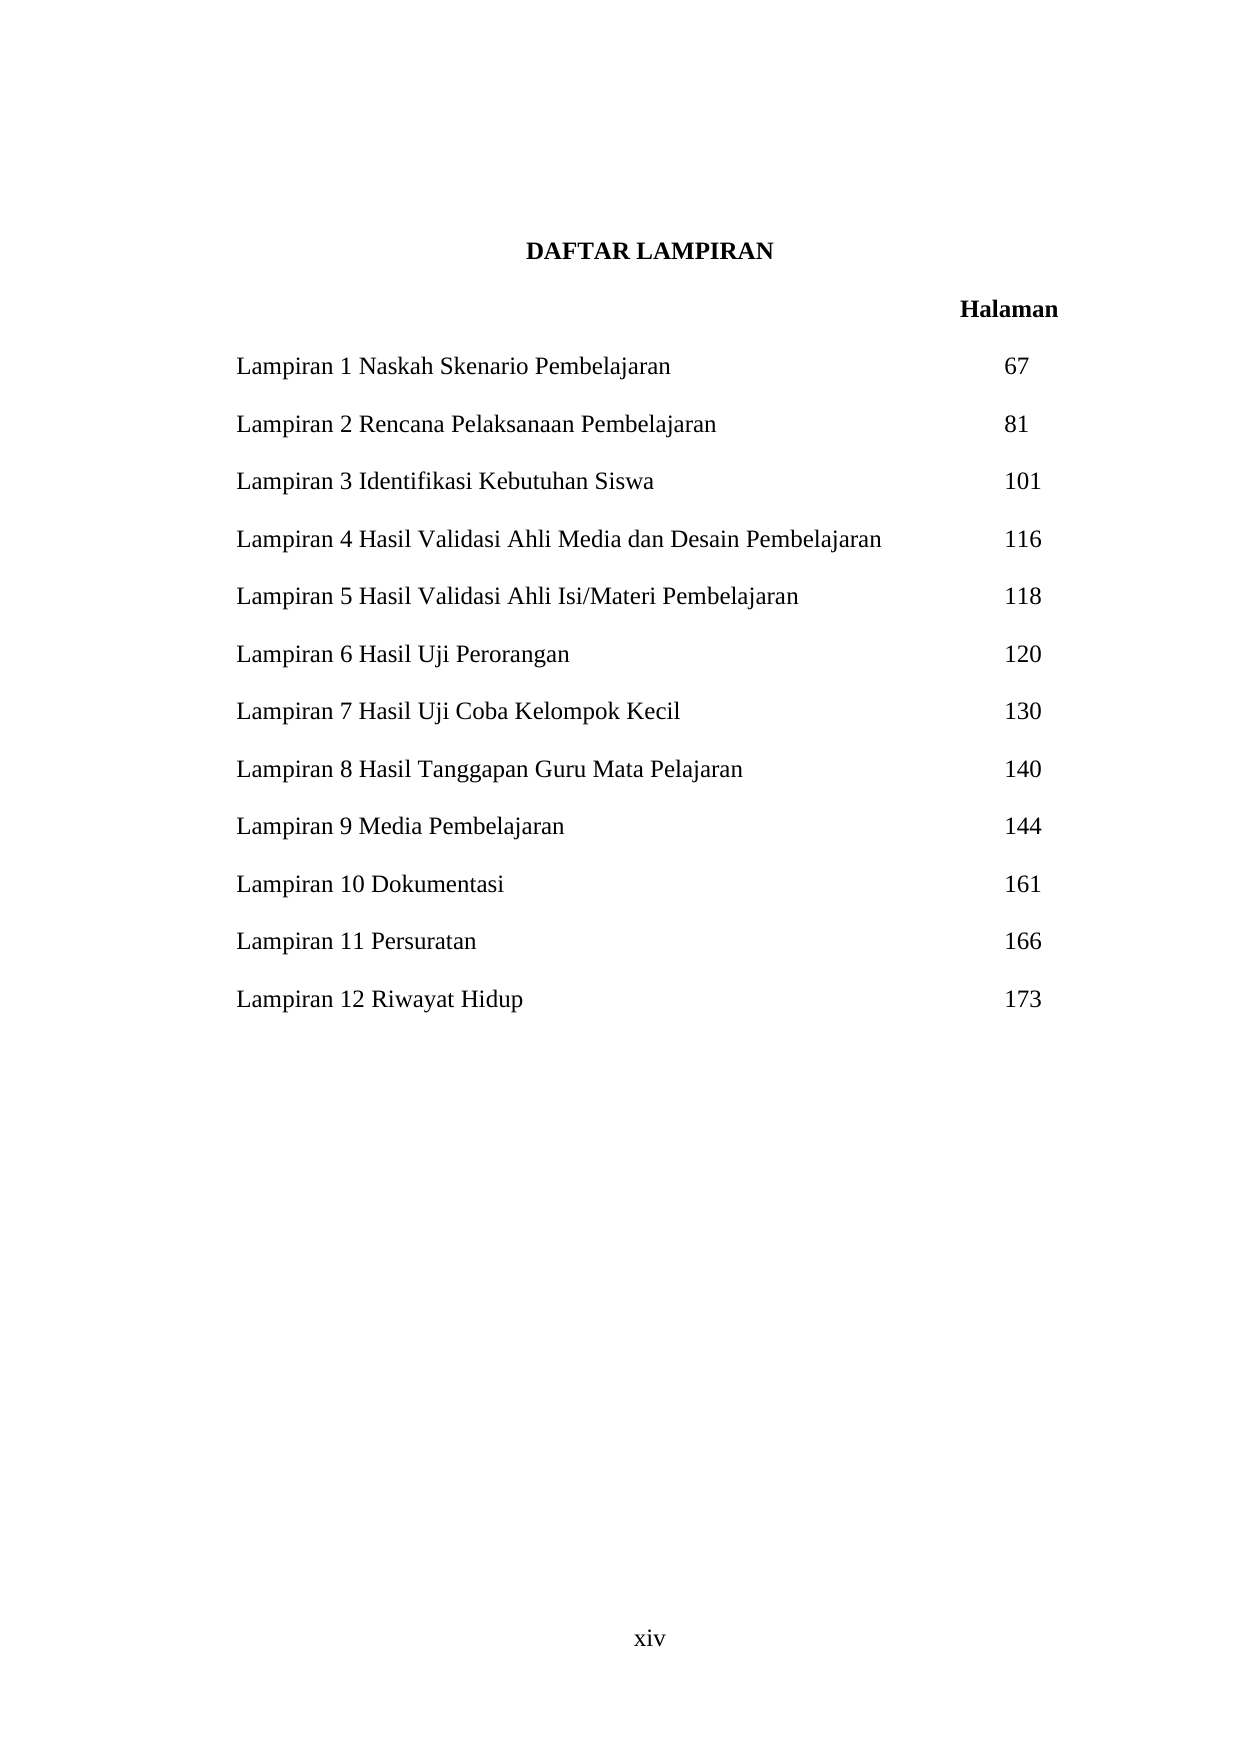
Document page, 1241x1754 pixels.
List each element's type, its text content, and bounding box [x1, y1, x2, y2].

text DAFTAR LAMPIRAN [236, 236, 1063, 265]
text Lampiran 7 Hasil Uji Coba Kelompok Kecil 130 [236, 696, 1063, 725]
text Lampiran 6 Hasil Uji Perorangan 120 [236, 639, 1063, 667]
text Lampiran 11 Persuratan 166 [236, 926, 1063, 955]
text Lampiran 9 Media Pembelajaran 144 [236, 811, 1063, 840]
text Lampiran 3 Identifikasi Kebutuhan Siswa 101 [236, 466, 1063, 495]
text Lampiran 10 Dokumentasi 161 [236, 869, 1063, 897]
text Lampiran 1 Naskah Skenario Pembelajaran 67 [236, 351, 1063, 380]
text Halaman [960, 294, 1063, 322]
text Lampiran 4 Hasil Validasi Ahli Media dan Desain Pembelajaran 116 [236, 524, 1063, 552]
text Lampiran 8 Hasil Tanggapan Guru Mata Pelajaran 140 [236, 754, 1063, 782]
text Lampiran 12 Riwayat Hidup 173 [236, 984, 1063, 1012]
text Lampiran 2 Rencana Pelaksanaan Pembelajaran 81 [236, 409, 1063, 437]
text Lampiran 5 Hasil Validasi Ahli Isi/Materi Pembelajaran 118 [236, 581, 1063, 610]
